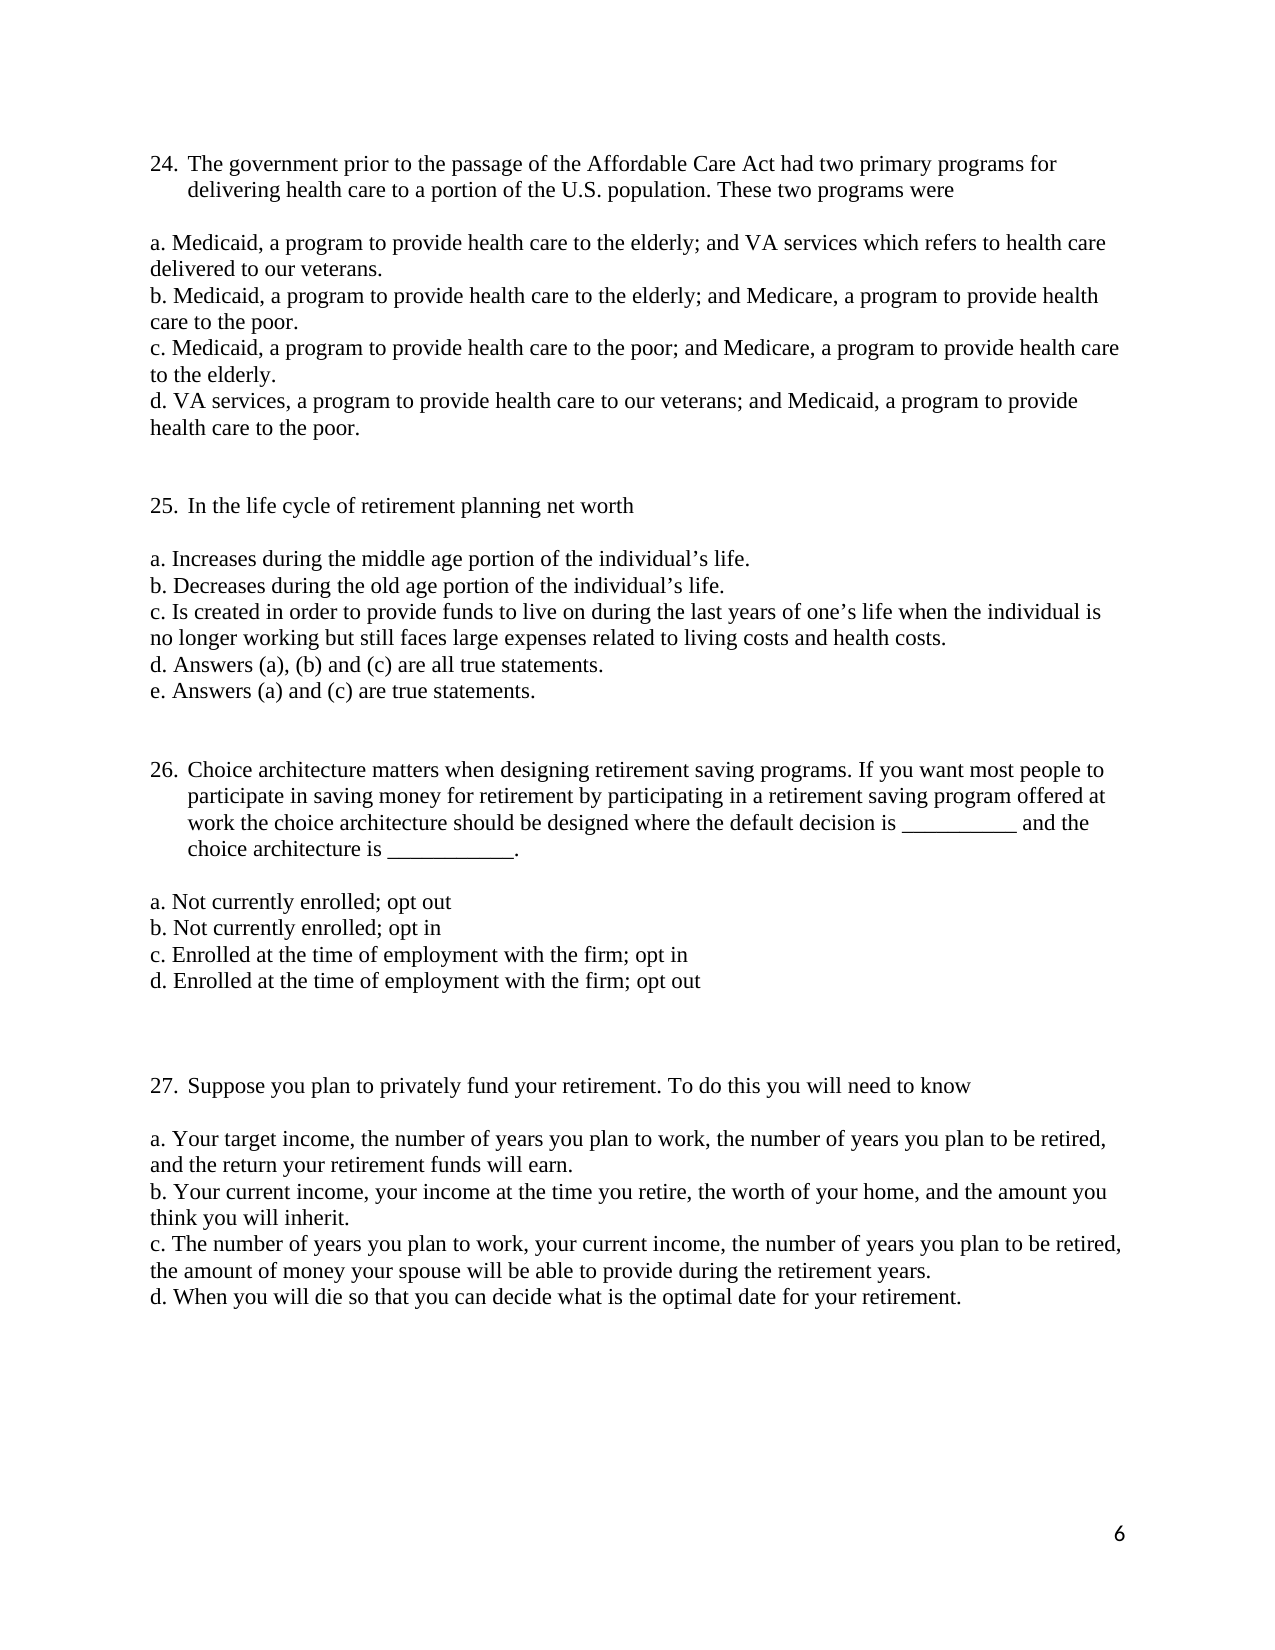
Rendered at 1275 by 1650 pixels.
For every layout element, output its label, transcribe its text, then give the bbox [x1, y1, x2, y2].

text b. Not currently enrolled; opt in [150, 914, 1125, 941]
list a. Medicaid, a program to provide health care to the elderly; and VA services which refers to health care delivered to our veterans. [150, 229, 1125, 282]
text e. Answers (a) and (c) are true statements. [150, 677, 1125, 703]
text b. Your current income, your income at the time you retire, the worth of your home, and the amount you think you will inherit. [150, 1178, 1125, 1231]
text c. Enrolled at the time of employment with the firm; opt in [150, 941, 1125, 967]
text d. When you will die so that you can decide what is the optimal date for your retirement. [150, 1283, 1125, 1309]
text d. Answers (a), (b) and (c) are all true statements. [150, 651, 1125, 677]
list The government prior to the passage of the Affordable Care Act had two primary programs for delivering health care to a portion of the U.S. population. These two programs were [150, 150, 1125, 203]
list c. Medicaid, a program to provide health care to the poor; and Medicare, a program to provide health care to the elderly. [150, 334, 1125, 387]
list In the life cycle of retirement planning net worth [150, 493, 1125, 519]
text b. Decreases during the old age portion of the individual’s life. [150, 572, 1125, 598]
text a. Not currently enrolled; opt out [150, 888, 1125, 914]
list Suppose you plan to privately fund your retirement. To do this you will need to know [150, 1072, 1125, 1099]
list b. Medicaid, a program to provide health care to the elderly; and Medicare, a program to provide health care to the poor. [150, 282, 1125, 334]
text c. The number of years you plan to work, your current income, the number of years you plan to be retired, the amount of money your spouse will be able to provide during the retirement years. [150, 1231, 1125, 1283]
text a. Your target income, the number of years you plan to work, the number of years you plan to be retired, and the return your retirement funds will earn. [150, 1125, 1125, 1178]
text a. Increases during the middle age portion of the individual’s life. [150, 545, 1125, 572]
list d. VA services, a program to provide health care to our veterans; and Medicaid, a program to provide health care to the poor. [150, 387, 1125, 440]
text d. Enrolled at the time of employment with the firm; opt out [150, 967, 1125, 993]
text c. Is created in order to provide funds to live on during the last years of one’s life when the individual is no longer working but still faces large expenses related to living costs and health costs. [150, 598, 1125, 651]
list Choice architecture matters when designing retirement saving programs. If you want most people to participate in saving money for retirement by participating in a retirement saving program offered at work the choice architecture should be designed where the default decision is __________ and the choice architecture is ___________. [150, 756, 1125, 862]
